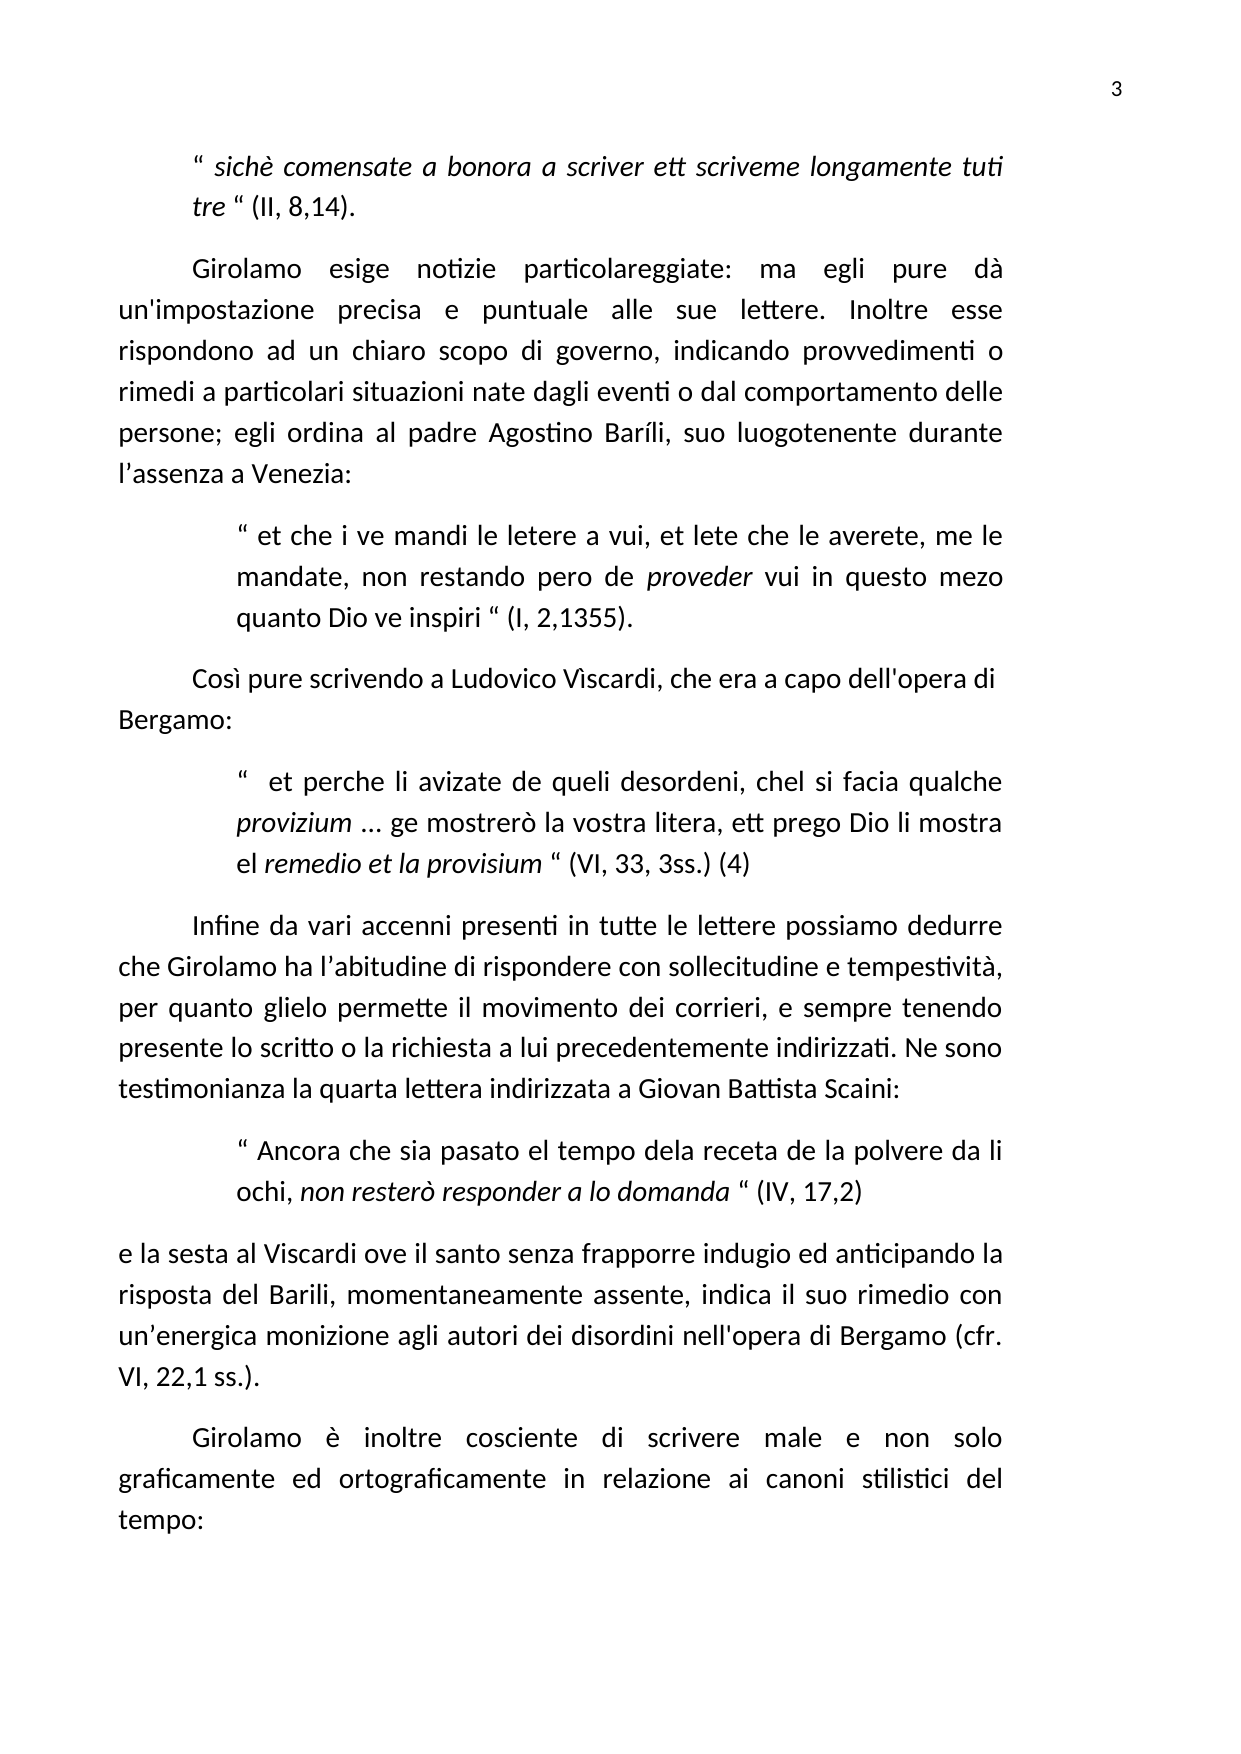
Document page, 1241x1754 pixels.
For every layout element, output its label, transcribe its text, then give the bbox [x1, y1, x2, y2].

text “ et che i ve mandi le letere a vui, et lete che le averete, me le mandate, non restando pero de proveder vui in questo mezo quanto Dio ve inspiri “ (I, 2,1355). [236, 517, 1004, 634]
text “ et perche li avizate de queli desordeni, chel si facia qualche provizium ... ge mostrerò la vostra litera, ett prego Dio li mostra el remedio et la provisium “ (VI, 33, 3ss.) (4) [236, 763, 1004, 881]
text Girolamo esige notizie particolareggiate: ma egli pure dà un'impostazione precisa e puntuale alle sue lettere. Inoltre esse rispondono ad un chiaro scopo di governo, indicando provvedimenti o rimedi a particolari situazioni nate dagli eventi o dal comportamento delle persone; egli ordina al padre Agostino Baríli, suo luogotenente durante l’assenza a Venezia: [118, 250, 1004, 491]
text Così pure scrivendo a Ludovico Vìscardi, che era a capo dell'opera di Bergamo: [118, 660, 1004, 737]
text Inﬁne da vari accenni presenti in tutte le lettere possiamo dedurre che Girolamo ha l’abitudine di rispondere con sollecitudine e tempestività, per quanto glielo permette il movimento dei corrieri, e sempre tenendo presente lo scritto o la richiesta a lui precedentemente indirizzati. Ne sono testimonianza la quarta lettera indirizzata a Giovan Battista Scaini: [118, 907, 1004, 1106]
text e la sesta al Viscardi ove il santo senza frapporre indugio ed anticipando la risposta del Barili, momentaneamente assente, indica il suo rimedio con un’energica monizione agli autori dei disordini nell'opera di Bergamo (cfr. VI, 22,1 ss.). [118, 1235, 1004, 1393]
text Girolamo è inoltre cosciente di scrivere male e non solo graﬁcamente ed ortograficamente in relazione ai canoni stilistici del tempo: [118, 1419, 1004, 1537]
text “ sichè comensate a bonora a scriver ett scriveme longamente tuti tre “ (II, 8,14). [192, 148, 1004, 224]
text “ Ancora che sia pasato el tempo dela receta de la polvere da li ochi, non resterò responder a lo domanda “ (IV, 17,2) [236, 1132, 1004, 1209]
